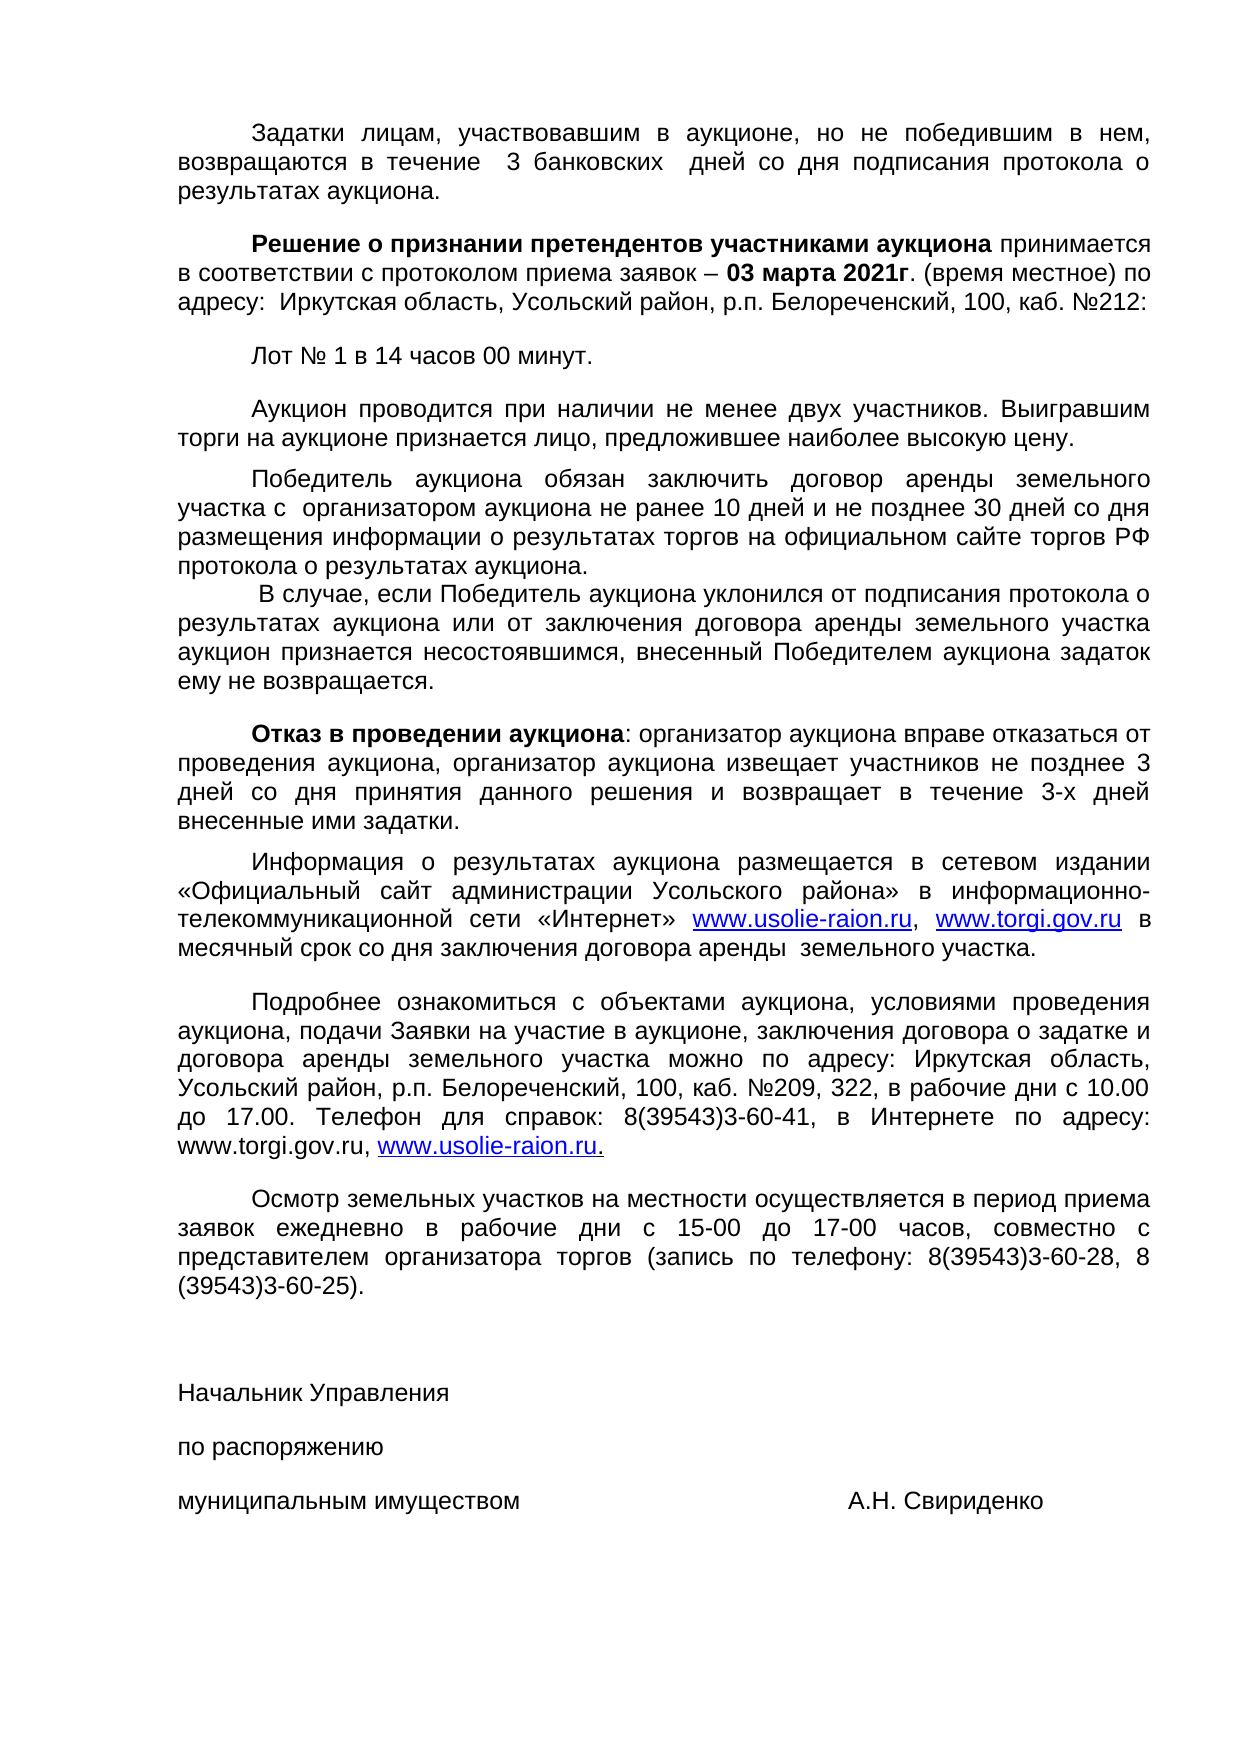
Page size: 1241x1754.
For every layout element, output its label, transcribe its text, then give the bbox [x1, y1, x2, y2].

text Победитель аукциона обязан заключить договор аренды земельного участка с организатором аукциона не ранее 10 дней и не позднее 30 дней со дня размещения информации о результатах торгов на официальном сайте торгов РФ протокола о результатах аукциона. [177, 464, 1152, 579]
title Задатки лицам, участвовавшим в аукционе, но не победившим в нем, возвращаются в течение 3 банковских дней со дня подписания протокола о результатах аукциона. [177, 118, 1152, 204]
text В случае, если Победитель аукциона уклонился от подписания протокола о результатах аукциона или от заключения договора аренды земельного участка аукцион признается несостоявшимся, внесенный Победителем аукциона задаток ему не возвращается. [177, 579, 1152, 694]
title муниципальным имуществом А.Н. Свириденко [177, 1486, 1152, 1514]
text Информация о результатах аукциона размещается в сетевом издании «Официальный сайт администрации Усольского района» в информационно-телекоммуникационной сети «Интернет» www.usolie-raion.ru, www.torgi.gov.ru в месячный срок со дня заключения договора аренды земельного участка. [177, 847, 1152, 962]
title Отказ в проведении аукциона: организатор аукциона вправе отказаться от проведения аукциона, организатор аукциона извещает участников не позднее 3 дней со дня принятия данного решения и возвращает в течение 3-х дней внесенные ими задатки. [177, 719, 1152, 834]
title Аукцион проводится при наличии не менее двух участников. Выигравшим торги на аукционе признается лицо, предложившее наиболее высокую цену. [177, 394, 1152, 452]
title по распоряжению [177, 1432, 1152, 1461]
title Начальник Управления [177, 1378, 1152, 1407]
title Подробнее ознакомиться с объектами аукциона, условиями проведения аукциона, подачи Заявки на участие в аукционе, заключения договора о задатке и договора аренды земельного участка можно по адресу: Иркутская область, Усольский район, р.п. Белореченский, 100, каб. №209, 322, в рабочие дни с 10.00 до 17.00. Телефон для справок: 8(39543)3-60-41, в Интернете по адресу: www.torgi.gov.ru, www.usolie-raion.ru. [177, 987, 1152, 1159]
title Решение о признании претендентов участниками аукциона принимается в соответствии с протоколом приема заявок – 03 марта 2021г. (время местное) по адресу: Иркутская область, Усольский район, р.п. Белореченский, 100, каб. №212: [177, 229, 1152, 316]
title Осмотр земельных участков на местности осуществляется в период приема заявок ежедневно в рабочие дни с 15-00 до 17-00 часов, совместно с представителем организатора торгов (запись по телефону: 8(39543)3-60-28, 8 (39543)3-60-25). [177, 1184, 1152, 1299]
title Лот № 1 в 14 часов 00 минут. [177, 341, 1152, 369]
